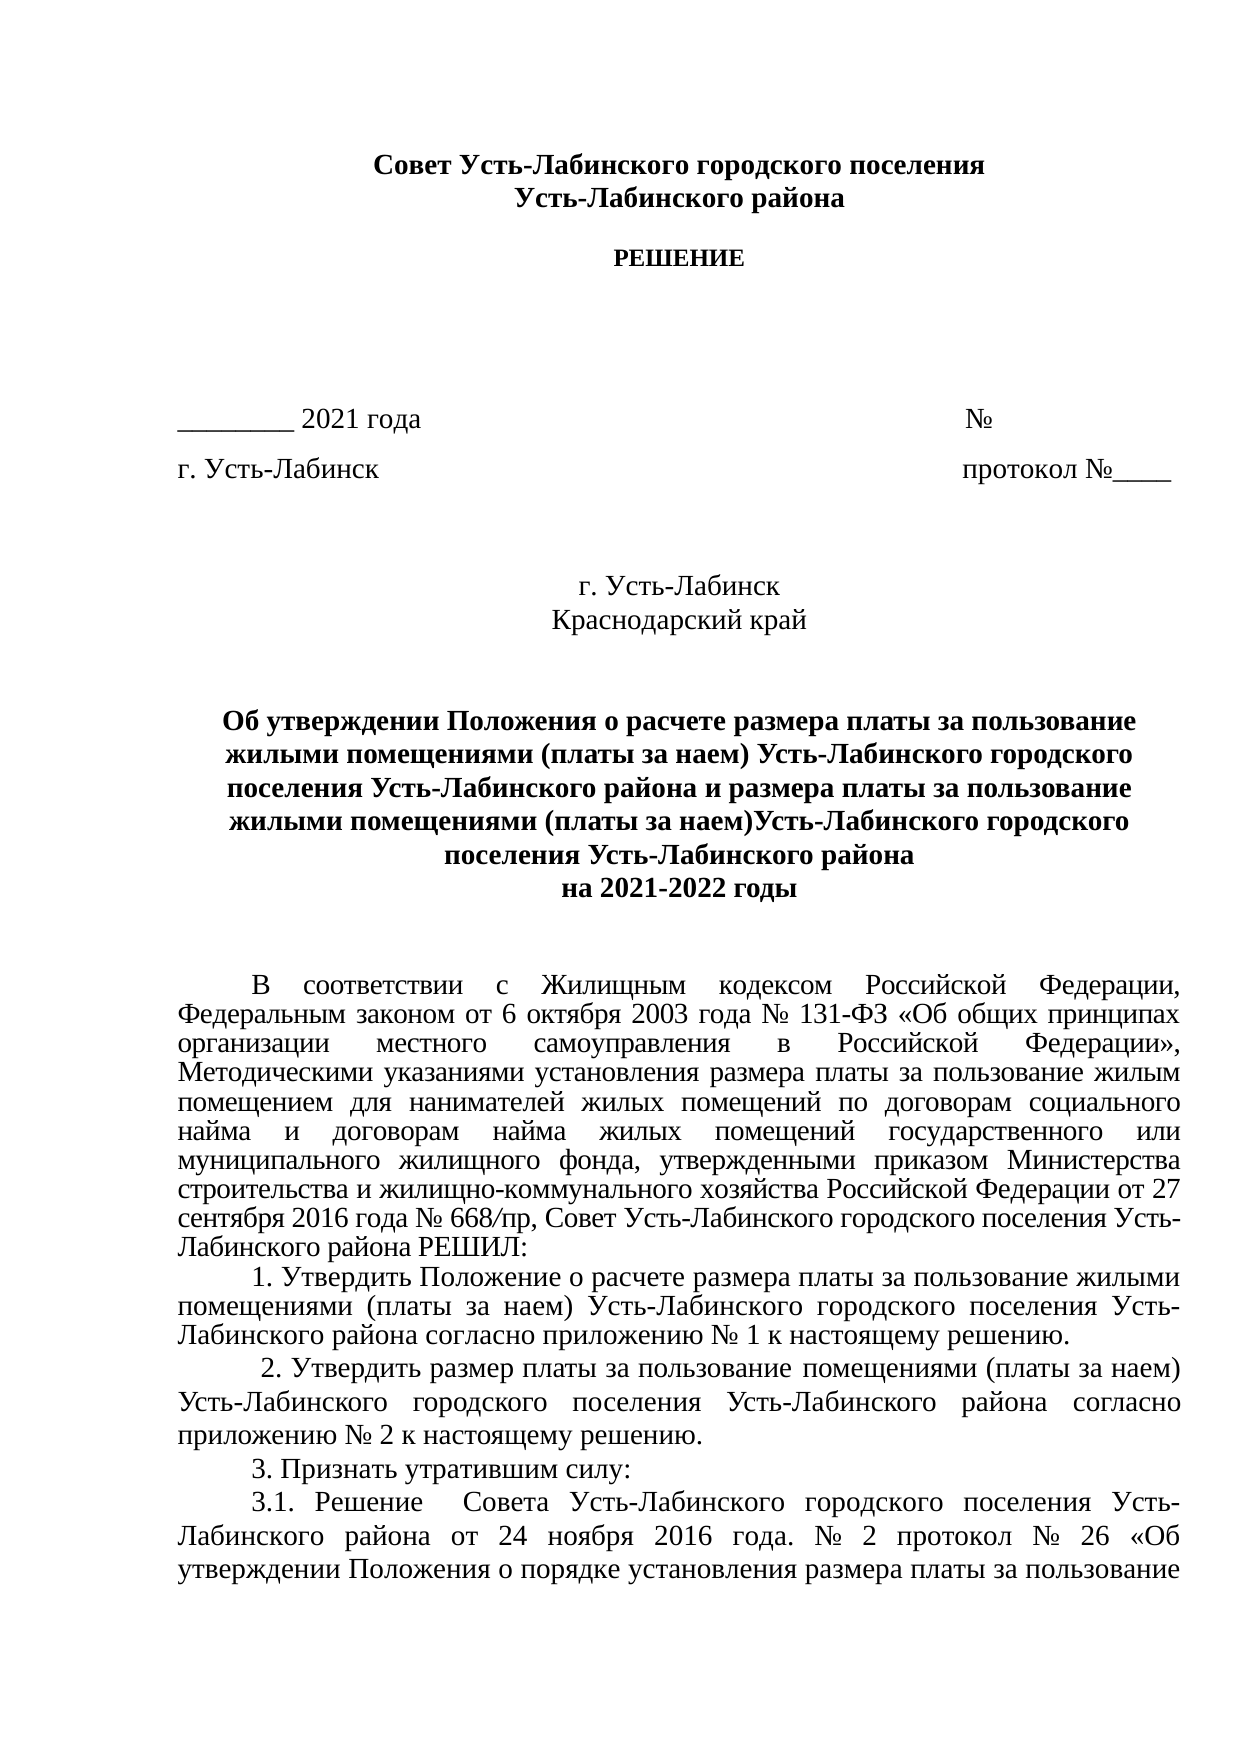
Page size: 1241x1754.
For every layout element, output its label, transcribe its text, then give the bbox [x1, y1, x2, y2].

text г. Усть-Лабинск [177, 568, 1181, 602]
text 3. Признать утратившим силу: [177, 1451, 1181, 1484]
text 2. Утвердить размер платы за пользование помещениями (платы за наем) Усть-Лабинского городского поселения Усть-Лабинского района согласно приложению № 2 к настоящему решению. [177, 1350, 1181, 1451]
text на 2021-2022 годы [177, 870, 1181, 904]
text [177, 1484, 1181, 1585]
text 1. Утвердить Положение о расчете размера платы за пользование жилыми помещениями (платы за наем) Усть-Лабинского городского поселения Усть-Лабинского района согласно приложению № 1 к настоящему решению. [177, 1263, 1181, 1350]
text ________ 2021 года № [177, 401, 1181, 434]
text Краснодарский край [177, 602, 1181, 636]
text Об утверждении Положения о расчете размера платы за пользование жилыми помещениями (платы за наем) Усть-Лабинского городского поселения Усть-Лабинского района и размера платы за пользование жилыми помещениями (платы за наем)Усть-Лабинского городского поселения Усть-Лабинского района [177, 703, 1181, 870]
subtitle Усть-Лабинского района [177, 180, 1181, 214]
text г. Усть-Лабинск протокол №____ [177, 451, 1181, 485]
text РЕШЕНИЕ [177, 243, 1181, 271]
text В соответствии с Жилищным кодексом Российской Федерации, Федеральным законом от 6 октября 2003 года № 131-ФЗ «Об общих принципах организации местного самоуправления в Российской Федерации», Методическими указаниями установления размера платы за пользование жилым помещением для нанимателей жилых помещений по договорам социального найма и договорам найма жилых помещений государственного или муниципального жилищного фонда, утвержденными приказом Министерства строительства и жилищно-коммунального хозяйства Российской Федерации от 27 сентября 2016 года № 668/пр, Совет Усть-Лабинского городского поселения Усть-Лабинского района РЕШИЛ: [177, 971, 1181, 1263]
subtitle Совет Усть-Лабинского городского поселения [177, 147, 1181, 180]
